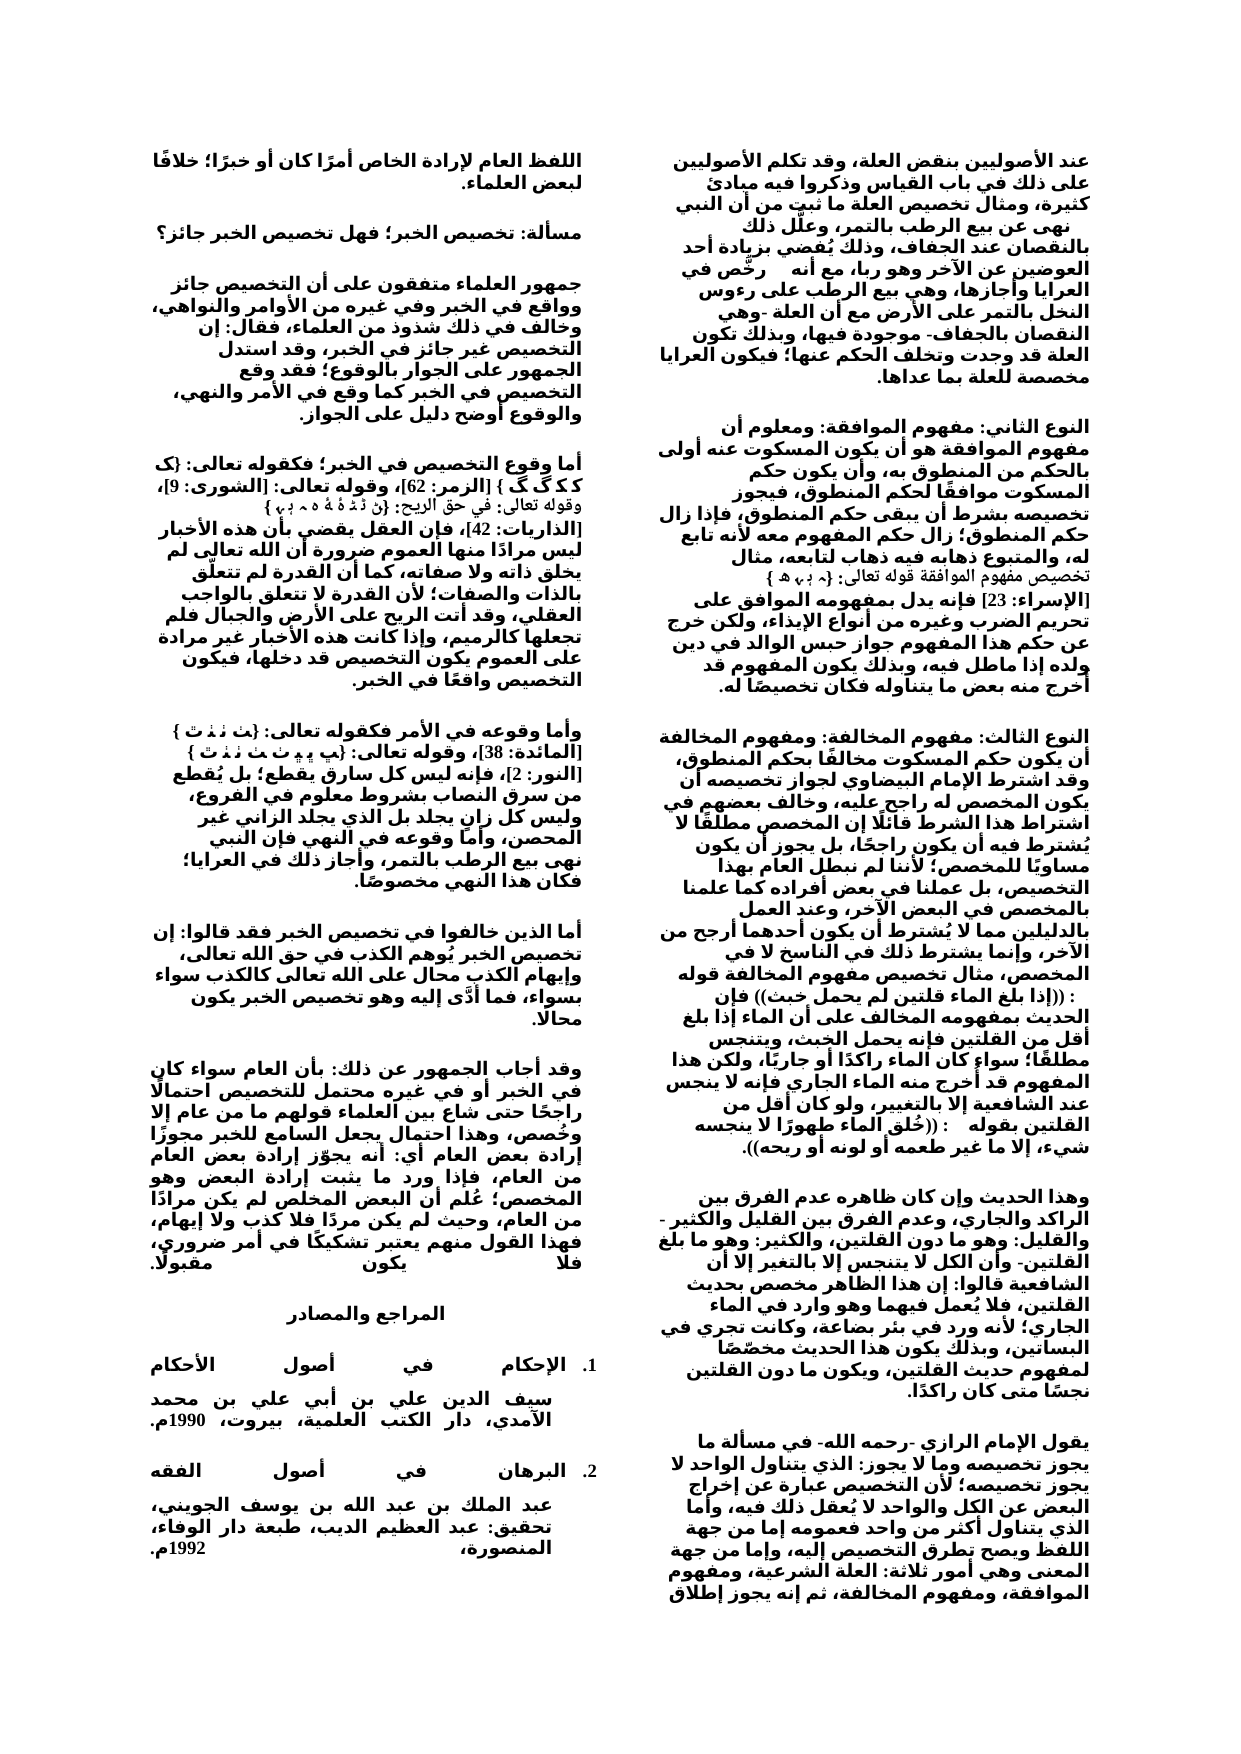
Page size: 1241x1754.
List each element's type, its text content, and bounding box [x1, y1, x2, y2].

text وأما وقوعه في الأمر فكقوله تعالى: {ﭟ ﭠ ﭡ ﭢ } [المائدة: 38]، وقوله تعالى: {ﭛ ﭜ ﭝ ﭞ ﭟ ﭠ ﭡ ﭢ } [النور: 2]، فإنه ليس كل سارق يقطع؛ بل يُقطع من سرق النصاب بشروط معلوم في الفروع، وليس كل زانٍ يجلد بل الذي يجلد الزاني غير المحصن، وأما وقوعه في النهي فإن النبي  نهى بيع الرطب بالتمر، وأجاز ذلك في العرايا؛ فكان هذا النهي مخصوصًا. [150, 719, 583, 892]
text أما الذين خالفوا في تخصيص الخبر فقد قالوا: إن تخصيص الخبر يُوهم الكذب في حق الله تعالى، وإيهام الكذب محال على الله تعالى كالكذب سواء بسواء، فما أدَّى إليه وهو تخصيص الخبر يكون محالًا. [150, 921, 583, 1029]
text سيف الدين علي بن أبي علي بن محمد الآمدي، دار الكتب العلمية، بيروت، 1990م. [150, 1388, 553, 1431]
text النوع الثالث: مفهوم المخالفة: ومفهوم المخالفة أن يكون حكم المسكوت مخالفًا بحكم المنطوق، وقد اشترط الإمام البيضاوي لجواز تخصيصه أن يكون المخصص له راجح عليه، وخالف بعضهم في اشتراط هذا الشرط قائلًا إن المخصص مطلقًا لا يُشترط فيه أن يكون راجحًا، بل يجوز أن يكون مساويًا للمخصص؛ لأننا لم نبطل العام بهذا التخصيص، بل عملنا في بعض أفراده كما علمنا بالمخصص في البعض الآخر، وعند العمل بالدليلين مما لا يُشترط أن يكون أحدهما أرجح من الآخر، وإنما يشترط ذلك في الناسخ لا في المخصص، مثال تخصيص مفهوم المخالفة قوله : ((إذا بلغ الماء قلتين لم يحمل خبث)) فإن الحديث بمفهومه المخالف على أن الماء إذا بلغ أقل من القلتين فإنه يحمل الخبث، ويتنجس مطلقًا؛ سواء كان الماء راكدًا أو جاريًا، ولكن هذا المفهوم قد أُخرج منه الماء الجاري فإنه لا ينجس عند الشافعية إلا بالتغيير، ولو كان أقل من القلتين بقوله : ((خُلق الماء طهورًا لا ينجسه شيء، إلا ما غير طعمه أو لونه أو ريحه)). [658, 726, 1090, 1157]
text أما وقوع التخصيص في الخبر؛ فكقوله تعالى: {ﮏ ﮐ ﮑ ﮒ ﮓ } [الزمر: 62]، وقوله تعالى: [الشورى: 9]، وقوله تعالى: في حق الريح: {ﮡ ﮢ ﮣ ﮤ ﮥ ﮦ ﮧ ﮨ ﮩ } [الذاريات: 42]، فإن العقل يقضي بأن هذه الأخبار ليس مرادًا منها العموم ضرورة أن الله تعالى لم يخلق ذاته ولا صفاته، كما أن القدرة لم تتعلّق بالذات والصفات؛ لأن القدرة لا تتعلق بالواجب العقلي، وقد أتت الريح على الأرض والجبال فلم تجعلها كالرميم، وإذا كانت هذه الأخبار غير مرادة على العموم يكون التخصيص قد دخلها، فيكون التخصيص واقعًا في الخبر. [150, 453, 583, 690]
text مسألة: تخصيص الخبر؛ فهل تخصيص الخبر جائز؟ [150, 222, 583, 244]
text يقول الإمام الرازي -رحمه الله- في مسألة ما يجوز تخصيصه وما لا يجوز: الذي يتناول الواحد لا يجوز تخصيصه؛ لأن التخصيص عبارة عن إخراج البعض عن الكل والواحد لا يُعقل ذلك فيه، وأما الذي يتناول أكثر من واحد فعمومه إما من جهة اللفظ ويصح تطرق التخصيص إليه، وإما من جهة المعنى وهي أمور ثلاثة: العلة الشرعية، ومفهوم الموافقة، ومفهوم المخالفة، ثم إنه يجوز إطلاق اللفظ العام لإرادة الخاص أمرًا كان أو خبرًا؛ خلافًا لبعض العلماء. [658, 1431, 1090, 1603]
text وقد أجاب الجمهور عن ذلك: بأن العام سواء كان في الخبر أو في غيره محتمل للتخصيص احتمالًا راجحًا حتى شاع بين العلماء قولهم ما من عام إلا وخُصص، وهذا احتمال يجعل السامع للخبر مجوزًا إرادة بعض العام أي: أنه يجوّز إرادة بعض العام من العام، فإذا ورد ما يثبت إرادة البعض وهو المخصص؛ عُلم أن البعض المخلص لم يكن مرادًا من العام، وحيث لم يكن مردًا فلا كذب ولا إيهام، فهذا القول منهم يعتبر تشكيكًا في أمر ضروري، فلا يكون مقبولًا. [150, 1058, 583, 1274]
text عبد الملك بن عبد الله بن يوسف الجويني، تحقيق: عبد العظيم الديب، طبعة دار الوفاء، المنصورة، 1992م. [150, 1494, 553, 1559]
list الإحكام في أصول الأحكام [150, 1354, 583, 1375]
list البرهان في أصول الفقه [150, 1460, 583, 1482]
text المراجع والمصادر [150, 1303, 583, 1324]
text النوع الثاني: مفهوم الموافقة: ومعلوم أن مفهوم الموافقة هو أن يكون المسكوت عنه أولى بالحكم من المنطوق به، وأن يكون حكم المسكوت موافقًا لحكم المنطوق، فيجوز تخصيصه بشرط أن يبقى حكم المنطوق، فإذا زال حكم المنطوق؛ زال حكم المفهوم معه لأنه تابع له، والمتبوع ذهابه فيه ذهاب لتابعه، مثال تخصيص مفهوم الموافقة قوله تعالى: {ﮧ ﮨ ﮩ ﮪ } [الإسراء: 23] فإنه يدل بمفهومه الموافق على تحريم الضرب وغيره من أنواع الإيذاء، ولكن خرج عن حكم هذا المفهوم جواز حبس الوالد في دين ولده إذا ماطل فيه، وبذلك يكون المفهوم قد أُخرج منه بعض ما يتناوله فكان تخصيصًا له. [658, 416, 1090, 697]
text جمهور العلماء متفقون على أن التخصيص جائز وواقع في الخبر وفي غيره من الأوامر والنواهي، وخالف في ذلك شذوذ من العلماء، فقال: إن التخصيص غير جائز في الخبر، وقد استدل الجمهور على الجوار بالوقوع؛ فقد وقع التخصيص في الخبر كما وقع في الأمر والنهي، والوقوع أوضح دليل على الجواز. [150, 273, 583, 424]
text وهذا الحديث وإن كان ظاهره عدم الفرق بين الراكد والجاري، وعدم الفرق بين القليل والكثير -والقليل: وهو ما دون القلتين، والكثير: وهو ما بلغ القلتين- وأن الكل لا يتنجس إلا بالتغير إلا أن الشافعية قالوا: إن هذا الظاهر مخصص بحديث القلتين، فلا يُعمل فيهما وهو وارد في الماء الجاري؛ لأنه ورد في بئر بضاعة، وكانت تجري في البساتين، وبذلك يكون هذا الحديث مخصّصًا لمفهوم حديث القلتين، ويكون ما دون القلتين نجسًا متى كان راكدًا. [658, 1186, 1090, 1402]
